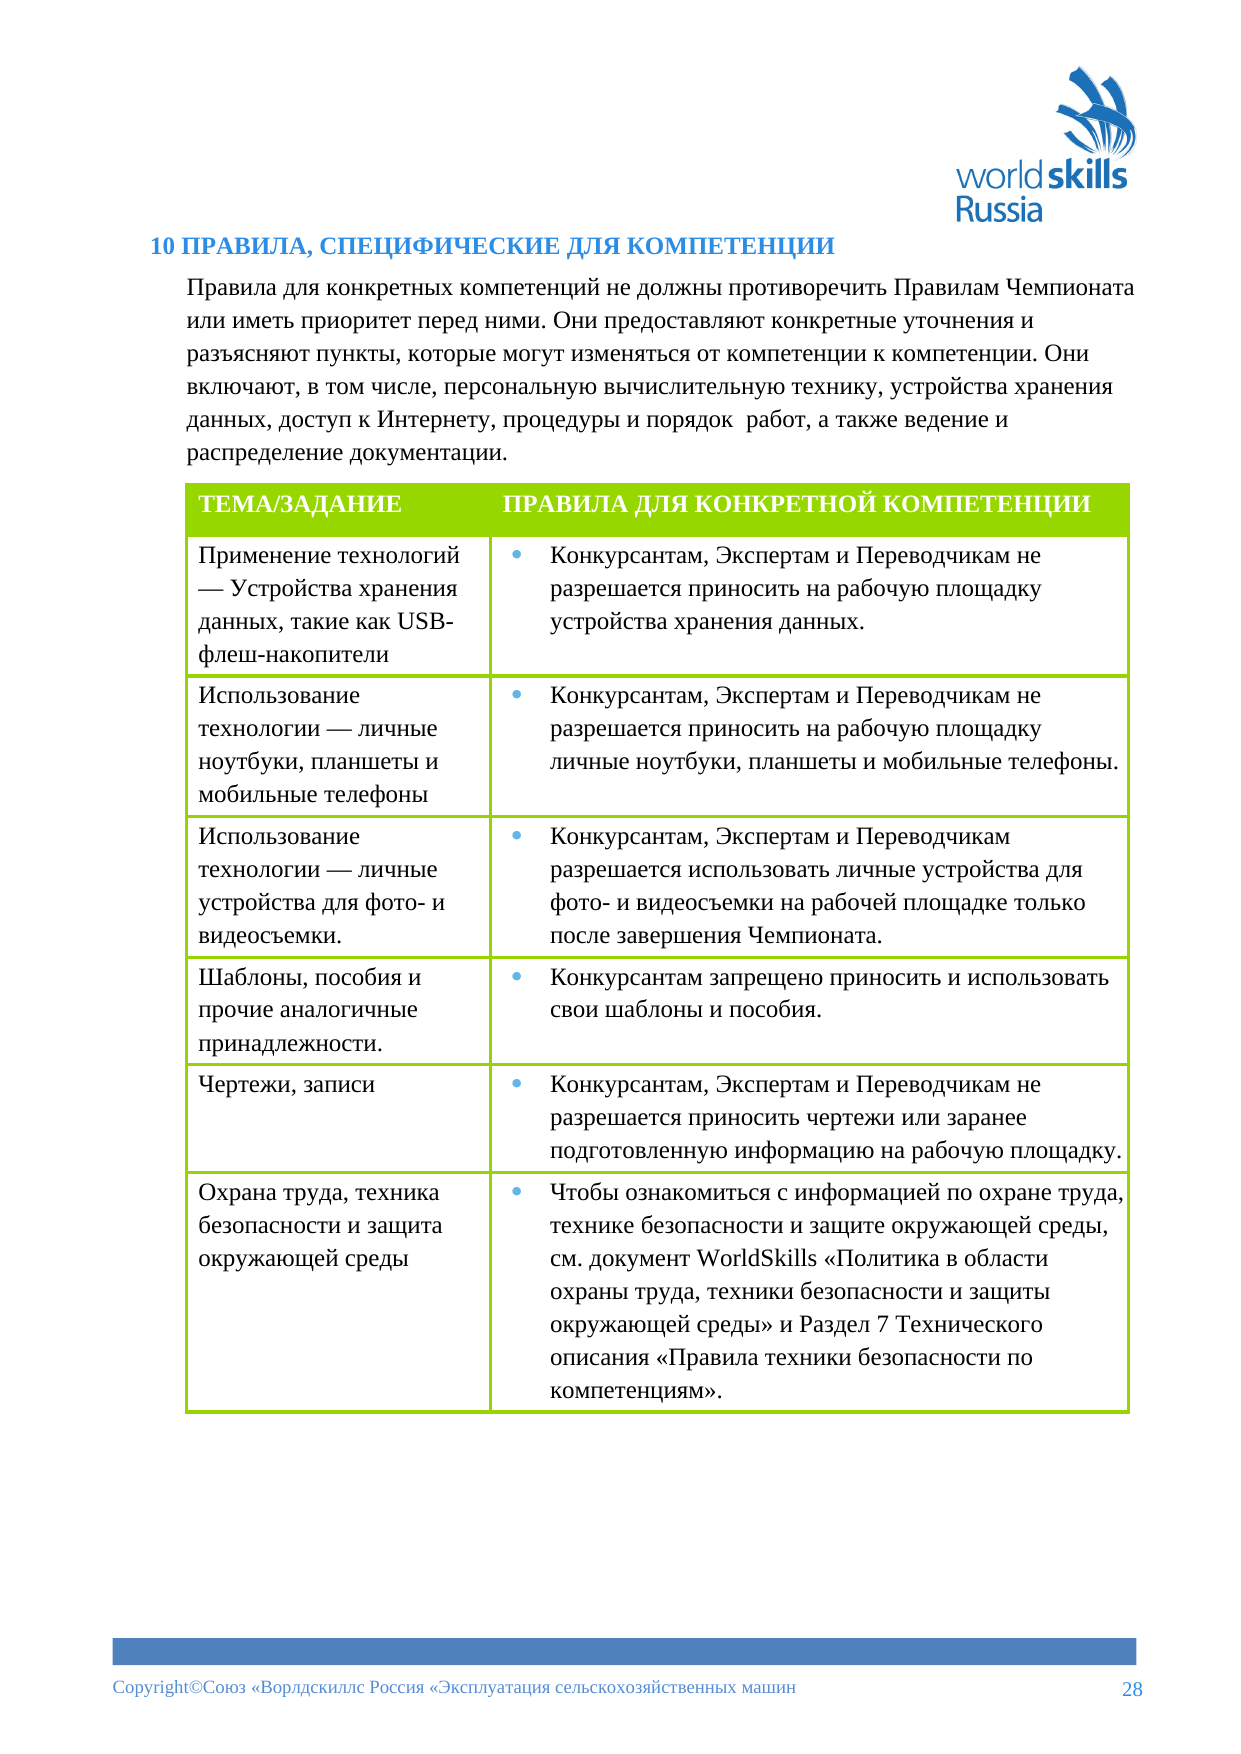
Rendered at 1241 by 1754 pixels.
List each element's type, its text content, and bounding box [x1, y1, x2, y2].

table_cell Охрана труда, техника безопасности и защита окружающей среды [188, 1174, 489, 1410]
table_cell Конкурсантам, Экспертам и Переводчикам не разрешается приносить на рабочую площадку устройства хранения данных. [492, 537, 1127, 674]
table_cell Использование технологии — личные устройства для фото- и видеосъемки. [188, 818, 489, 956]
table_cell Чтобы ознакомиться с информацией по охране труда, технике безопасности и защите окружающей среды, см. документ WorldSkills «Политика в области охраны труда, техники безопасности и защиты окружающей среды» и Раздел 7 Технического описания «Правила техники безопасности по компетенциям». [492, 1174, 1127, 1410]
text Правила для конкретных компетенций не должны противоречить Правилам Чемпионата или иметь приоритет перед ними. Они предоставляют конкретные уточнения и разъясняют пункты, которые могут изменяться от компетенции к компетенции. Они включают, в том числе, персональную вычислительную технику, устройства хранения данных, доступ к Интернету, процедуры и порядок работ, а также ведение и распределение документации. [186, 272, 1137, 466]
table_cell Применение технологий — Устройства хранения данных, такие как USB-флеш-накопители [188, 537, 489, 674]
table_cell Конкурсантам, Экспертам и Переводчикам не разрешается приносить чертежи или заранее подготовленную информацию на рабочую площадку. [492, 1066, 1127, 1171]
table_cell Конкурсантам, Экспертам и Переводчикам не разрешается приносить на рабочую площадку личные ноутбуки, планшеты и мобильные телефоны. [492, 678, 1127, 815]
picture [954, 65, 1137, 228]
table_header ТЕМА/ЗАДАНИЕ [188, 486, 489, 534]
table_cell Чертежи, записи [188, 1066, 489, 1171]
table_cell Конкурсантам запрещено приносить и использовать свои шаблоны и пособия. [492, 959, 1127, 1063]
subtitle 10 ПРАВИЛА, СПЕЦИФИЧЕСКИЕ ДЛЯ кОМПЕТЕНЦИИ [150, 231, 1137, 260]
table_header ПРАВИЛА ДЛЯ КОНКРЕТНОЙ КОМПЕТЕНЦИИ [492, 486, 1127, 534]
table_cell Шаблоны, пособия и прочие аналогичные принадлежности. [188, 959, 489, 1063]
table_cell Использование технологии — личные ноутбуки, планшеты и мобильные телефоны [188, 678, 489, 815]
table_cell Конкурсантам, Экспертам и Переводчикам разрешается использовать личные устройства для фото- и видеосъемки на рабочей площадке только после завершения Чемпионата. [492, 818, 1127, 956]
